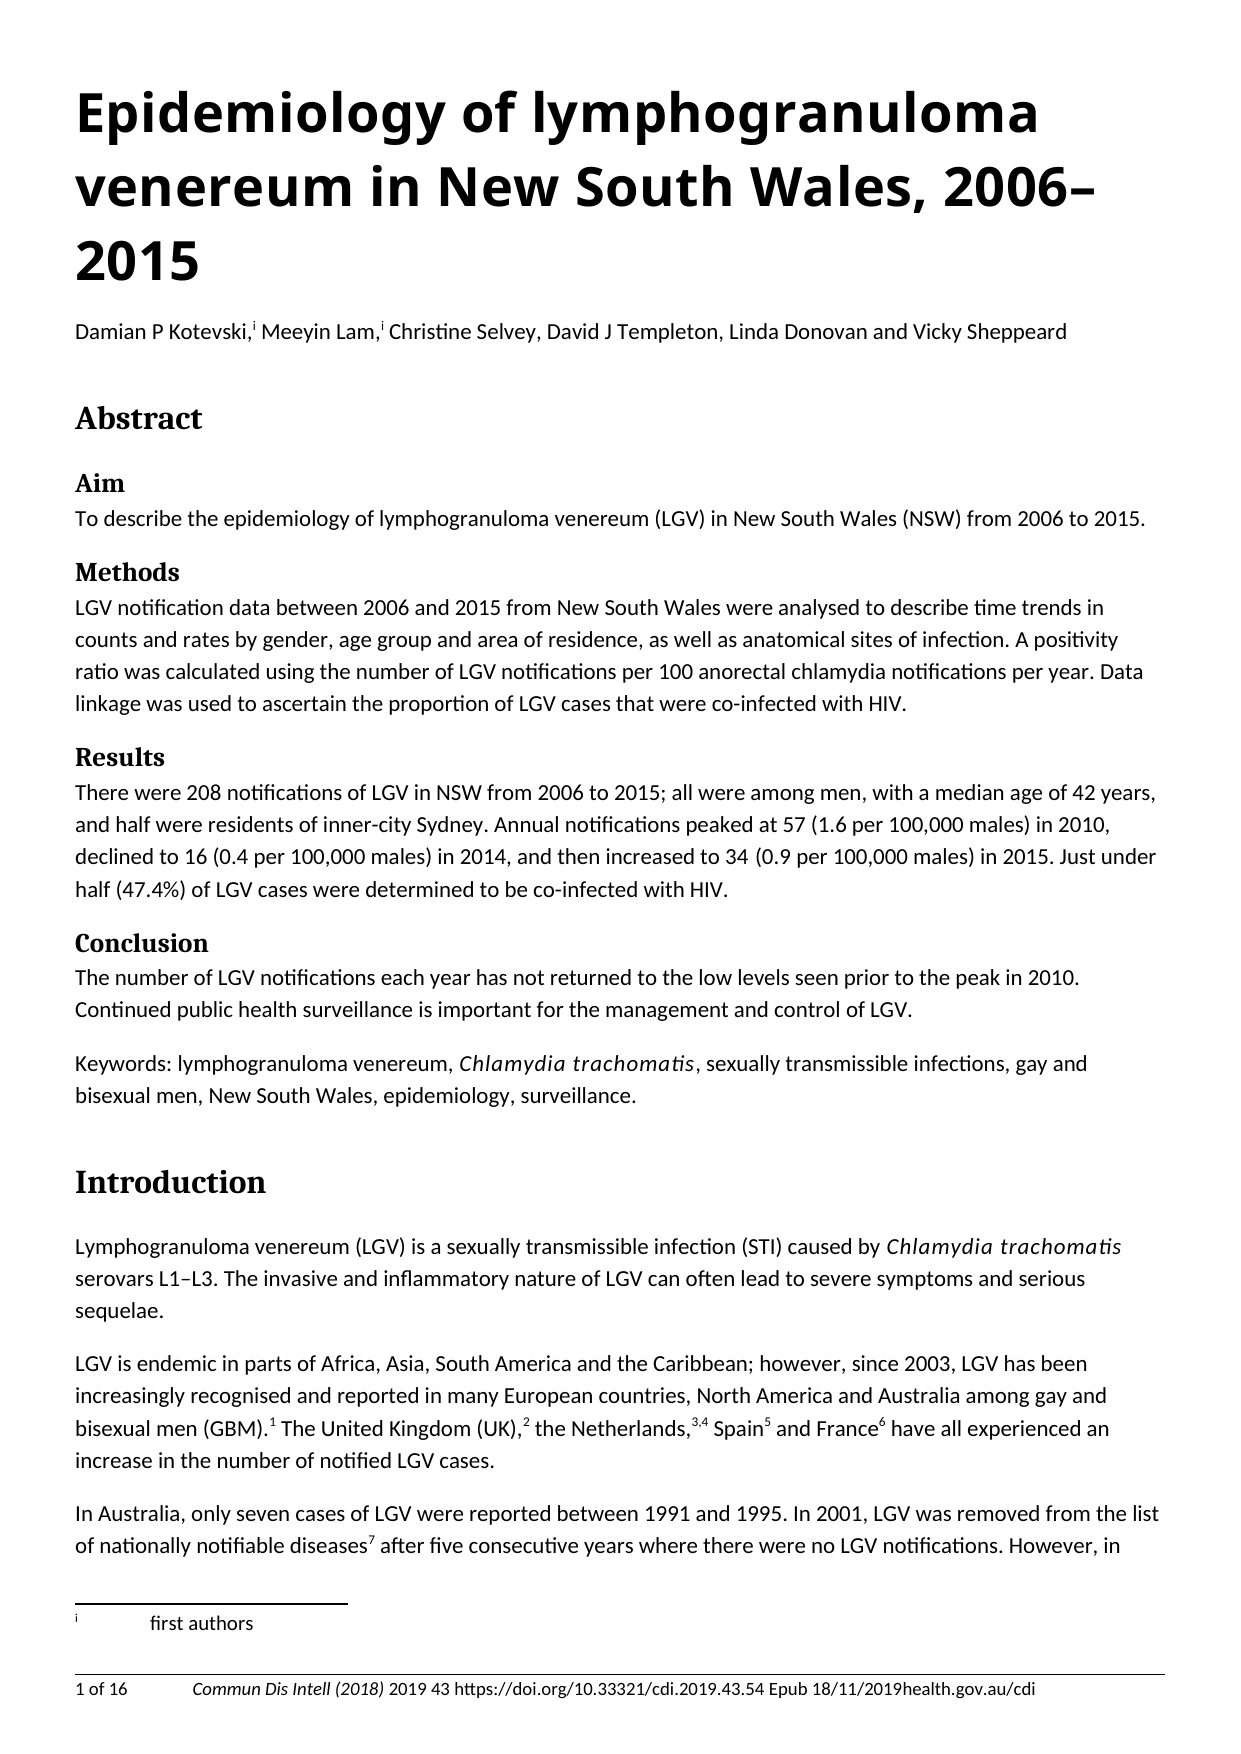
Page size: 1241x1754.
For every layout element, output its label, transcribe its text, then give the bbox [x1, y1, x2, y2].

subtitle Results [75, 742, 1165, 773]
text To describe the epidemiology of lymphogranuloma venereum (LGV) in New South Wales (NSW) from 2006 to 2015. [75, 504, 1165, 532]
subtitle Introduction [75, 1163, 1165, 1201]
subtitle Conclusion [75, 928, 1165, 959]
text Damian P Kotevski, Meeyin Lam,i Christine Selvey, David J Templeton, Linda Donovan and Vicky Sheppeard [75, 317, 1165, 345]
text Keywords: lymphogranuloma venereum, Chlamydia trachomatis, sexually transmissible infections, gay and bisexual men, New South Wales, epidemiology, surveillance. [75, 1049, 1165, 1109]
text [75, 1499, 1165, 1559]
subtitle Abstract [75, 399, 1165, 438]
text There were 208 notifications of LGV in NSW from 2006 to 2015; all were among men, with a median age of 42 years, and half were residents of inner-city Sydney. Annual notifications peaked at 57 (1.6 per 100,000 males) in 2010, declined to 16 (0.4 per 100,000 males) in 2014, and then increased to 34 (0.9 per 100,000 males) in 2015. Just under half (47.4%) of LGV cases were determined to be co-infected with HIV. [75, 778, 1165, 903]
title Epidemiology of lymphogranuloma venereum in New South Wales, 2006–2015 [75, 75, 1165, 296]
text LGV is endemic in parts of Africa, Asia, South America and the Caribbean; however, since 2003, LGV has been increasingly recognised and reported in many European countries, North America and Australia among gay and bisexual men (GBM).1 The United Kingdom (UK),2 the Netherlands,3,4 Spain5 and France6 have all experienced an increase in the number of notified LGV cases. [75, 1349, 1165, 1474]
subtitle Methods [75, 557, 1165, 588]
subtitle Aim [75, 468, 1165, 499]
text LGV notification data between 2006 and 2015 from New South Wales were analysed to describe time trends in counts and rates by gender, age group and area of residence, as well as anatomical sites of infection. A positivity ratio was calculated using the number of LGV notifications per 100 anorectal chlamydia notifications per year. Data linkage was used to ascertain the proportion of LGV cases that were co-infected with HIV. [75, 593, 1165, 717]
text The number of LGV notifications each year has not returned to the low levels seen prior to the peak in 2010. Continued public health surveillance is important for the management and control of LGV. [75, 963, 1165, 1024]
text Lymphogranuloma venereum (LGV) is a sexually transmissible infection (STI) caused by Chlamydia trachomatis serovars L1–L3. The invasive and inflammatory nature of LGV can often lead to severe symptoms and serious sequelae. [75, 1232, 1165, 1324]
